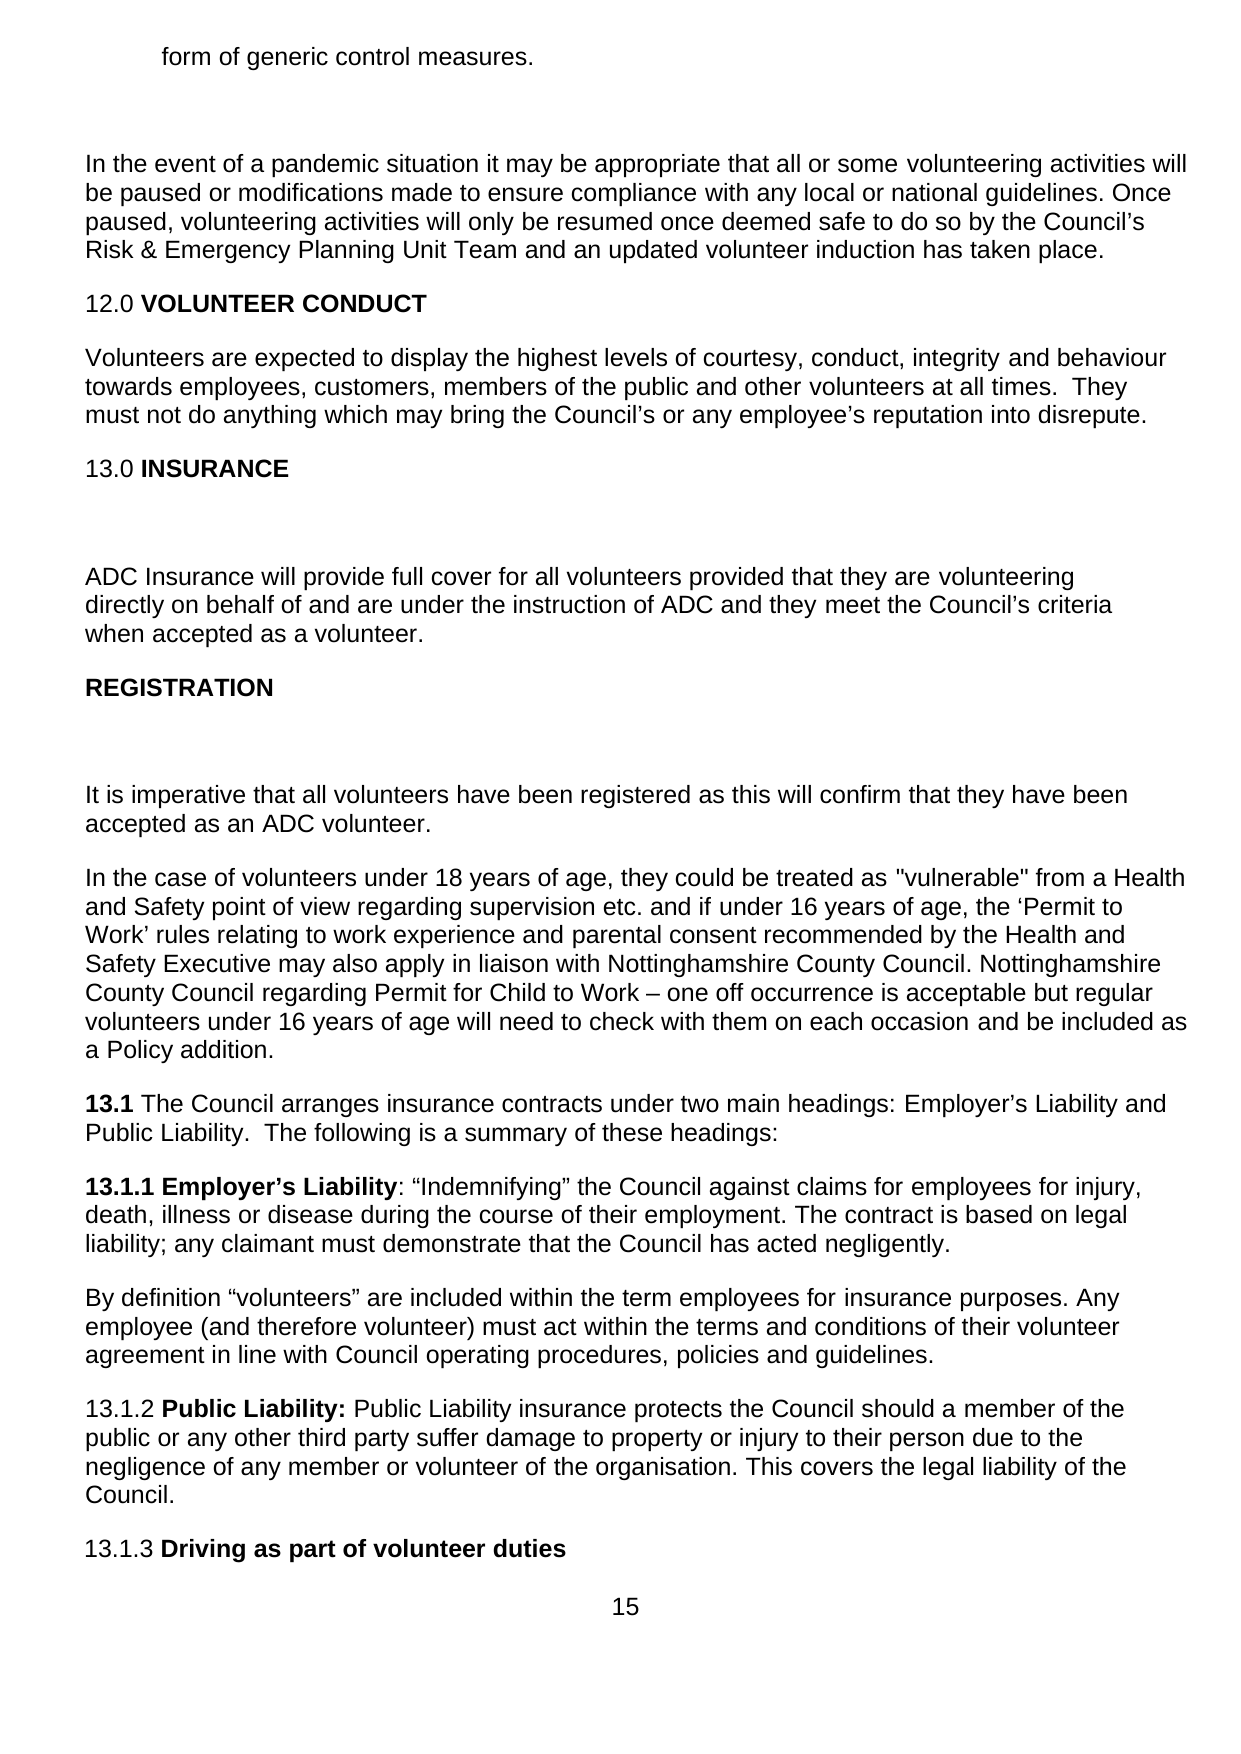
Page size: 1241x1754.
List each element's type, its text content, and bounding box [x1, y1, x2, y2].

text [161, 42, 1177, 70]
text Volunteers are expected to display the highest levels of courtesy, conduct, integrity and behaviour towards employees, customers, members of the public and other volunteers at all times. They must not do anything which may bring the Council’s or any employee’s reputation into disrepute. [85, 343, 1188, 429]
text By definition “volunteers” are included within the term employees for insurance purposes. Any employee (and therefore volunteer) must act within the terms and conditions of their volunteer agreement in line with Council operating procedures, policies and guidelines. [85, 1283, 1188, 1369]
text 13.1 The Council arranges insurance contracts under two main headings: Employer’s Liability and Public Liability. The following is a summary of these headings: [85, 1089, 1188, 1147]
text REGISTRATION [85, 673, 1188, 702]
text 13.1.2 Public Liability: Public Liability insurance protects the Council should a member of the public or any other third party suffer damage to property or injury to their person due to the negligence of any member or volunteer of the organisation. This covers the legal liability of the Council. [85, 1394, 1188, 1509]
text 13.1.3 Driving as part of volunteer duties [84, 1534, 1188, 1563]
text 13.0 INSURANCE [85, 454, 1188, 483]
text In the event of a pandemic situation it may be appropriate that all or some volunteering activities will be paused or modifications made to ensure compliance with any local or national guidelines. Once paused, volunteering activities will only be resumed once deemed safe to do so by the Council’s Risk & Emergency Planning Unit Team and an updated volunteer induction has taken place. [85, 149, 1188, 264]
text In the case of volunteers under 18 years of age, they could be treated as "vulnerable" from a Health and Safety point of view regarding supervision etc. and if under 16 years of age, the ‘Permit to Work’ rules relating to work experience and parental consent recommended by the Health and Safety Executive may also apply in liaison with Nottinghamshire County Council. Nottinghamshire County Council regarding Permit for Child to Work – one off occurrence is acceptable but regular volunteers under 16 years of age will need to check with them on each occasion and be included as a Policy addition. [85, 863, 1188, 1064]
text It is imperative that all volunteers have been registered as this will confirm that they have been accepted as an ADC volunteer. [85, 780, 1188, 838]
text 13.1.1 Employer’s Liability: “Indemnifying” the Council against claims for employees for injury, death, illness or disease during the course of their employment. The contract is based on legal liability; any claimant must demonstrate that the Council has acted negligently. [85, 1172, 1188, 1258]
text 12.0 VOLUNTEER CONDUCT [85, 289, 1188, 318]
text ADC Insurance will provide full cover for all volunteers provided that they are volunteering directly on behalf of and are under the instruction of ADC and they meet the Council’s criteria when accepted as a volunteer. [85, 562, 1131, 648]
